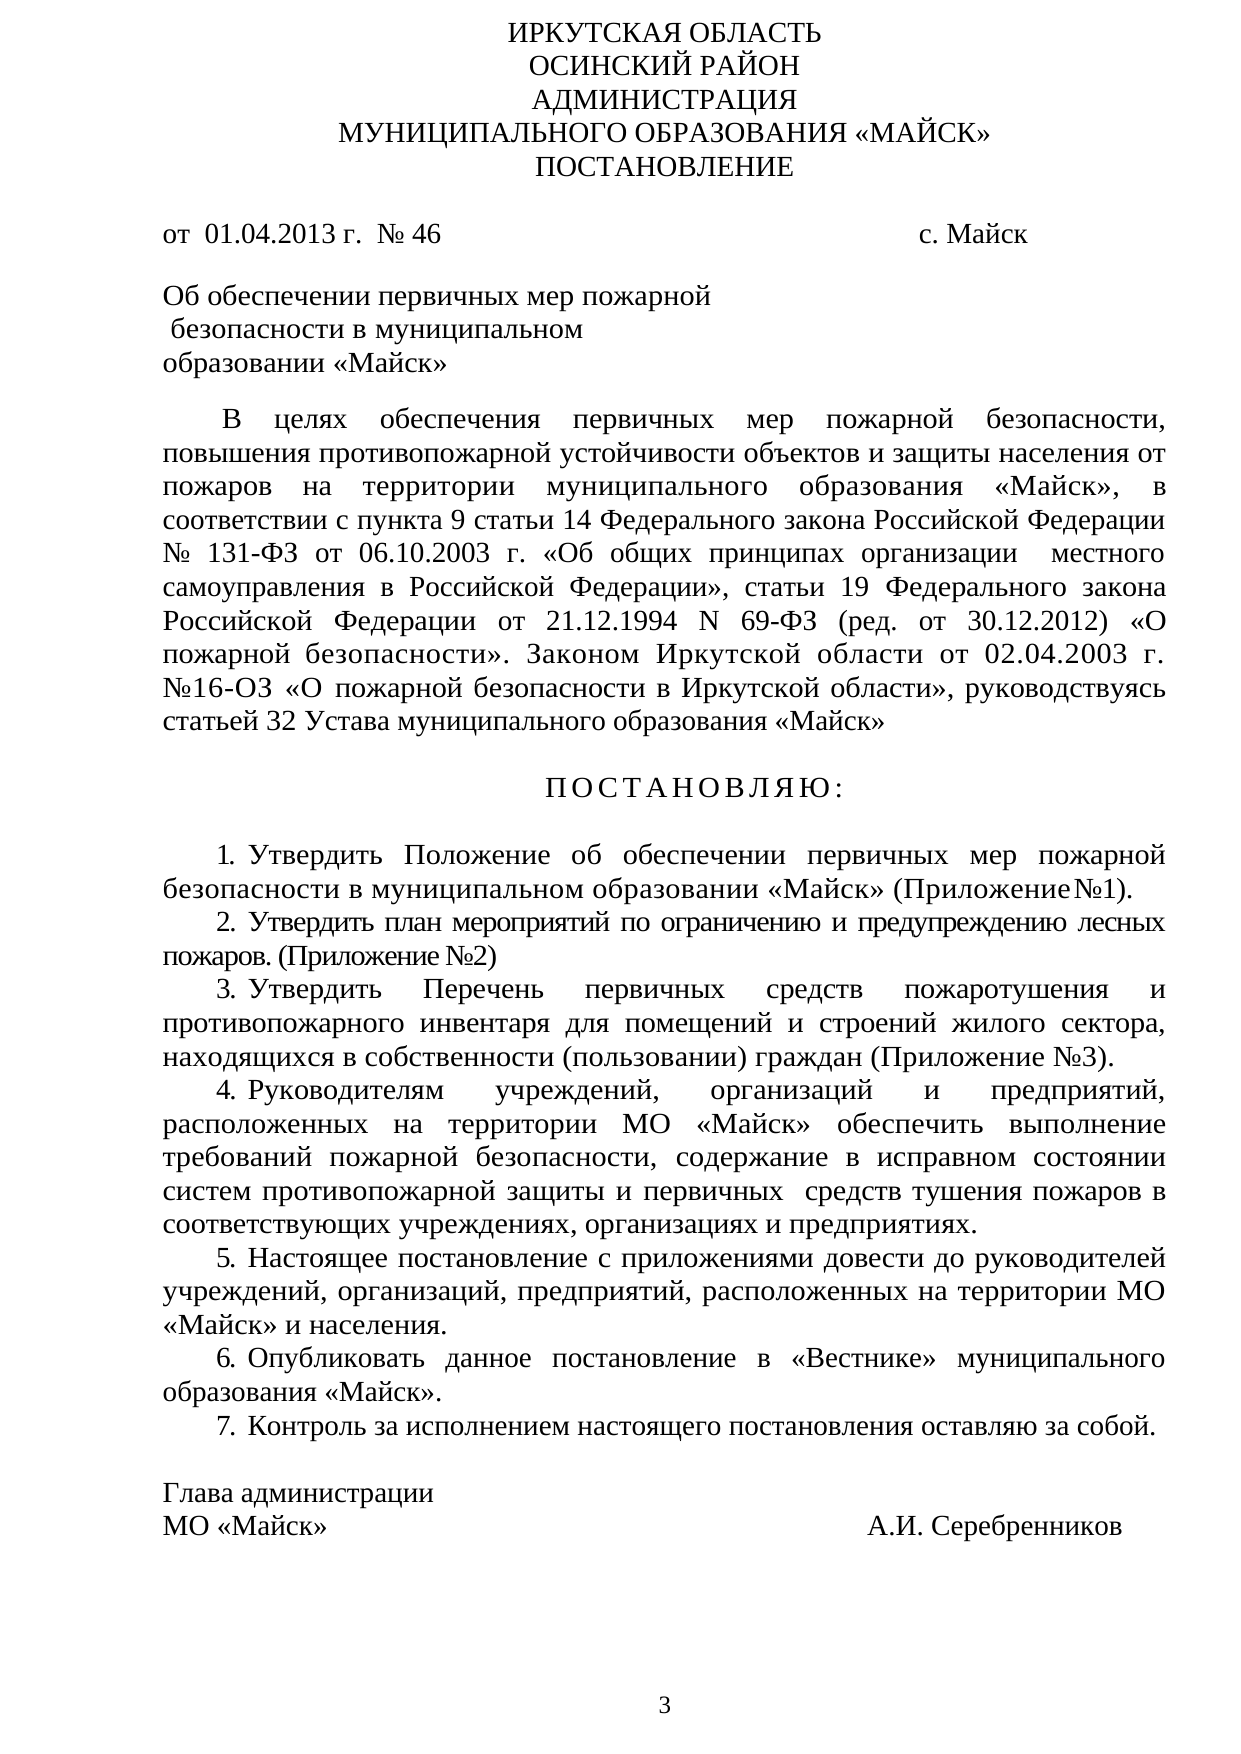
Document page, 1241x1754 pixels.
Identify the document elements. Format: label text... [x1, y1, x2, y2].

text Об обеспечении первичных мер пожарной [162, 278, 1166, 311]
list Руководителям учреждений, организаций и предприятий, расположенных на территории МО «Майск» обеспечить выполнение требований пожарной безопасности, содержание в исправном состоянии систем противопожарной защиты и первичных средств тушения пожаров в соответствующих учреждениях, организациях и предприятиях. [162, 1072, 1166, 1240]
list Утвердить план мероприятий по ограничению и предупреждению лесных пожаров. (Приложение №2) [162, 904, 1166, 972]
text ИРКУТСКАЯ ОБЛАСТЬ [162, 15, 1166, 48]
text ПОСТАНОВЛЯЮ: [162, 770, 1166, 804]
text Глава администрации [162, 1475, 1166, 1508]
text В целях обеспечения первичных мер пожарной безопасности, повышения противопожарной устойчивости объектов и защиты населения от пожаров на территории муниципального образования «Майск», в соответствии с пункта 9 статьи 14 Федерального закона Российской Федерации № 131-ФЗ от 06.10.2003 г. «Об общих принципах организации местного самоуправления в Российской Федерации», статьи 19 Федерального закона Российской Федерации от 21.12.1994 N 69-ФЗ (ред. от 30.12.2012) «О пожарной безопасности». Законом Иркутской области от 02.04.2003 г. №16-ОЗ «О пожарной безопасности в Иркутской области», руководствуясь статьей 32 Устава муниципального образования «Майск» [162, 401, 1166, 737]
text ОСИНСКИЙ РАЙОН [162, 48, 1166, 82]
text от 01.04.2013 г. № 46 с. Майск [162, 216, 1166, 249]
text МО «Майск» А.И. Серебренников [162, 1508, 1166, 1542]
text безопасности в муниципальном [162, 311, 1166, 345]
text МУНИЦИПАЛЬНОГО ОБРАЗОВАНИЯ «МАЙСК» [162, 115, 1166, 149]
list Утвердить Перечень первичных средств пожаротушения и противопожарного инвентаря для помещений и строений жилого сектора, находящихся в собственности (пользовании) граждан (Приложение №3). [162, 972, 1166, 1072]
list Утвердить Положение об обеспечении первичных мер пожарной безопасности в муниципальном образовании «Майск» (Приложение№1). [162, 837, 1166, 904]
text образовании «Майск» [162, 345, 1166, 378]
text АДМИНИСТРАЦИЯ [162, 82, 1166, 115]
text ПОСТАНОВЛЕНИЕ [162, 149, 1166, 182]
list Опубликовать данное постановление в «Вестнике» муниципального образования «Майск». [162, 1341, 1166, 1408]
list Контроль за исполнением настоящего постановления оставляю за собой. [162, 1408, 1166, 1441]
list Настоящее постановление с приложениями довести до руководителей учреждений, организаций, предприятий, расположенных на территории МО «Майск» и населения. [162, 1240, 1166, 1341]
